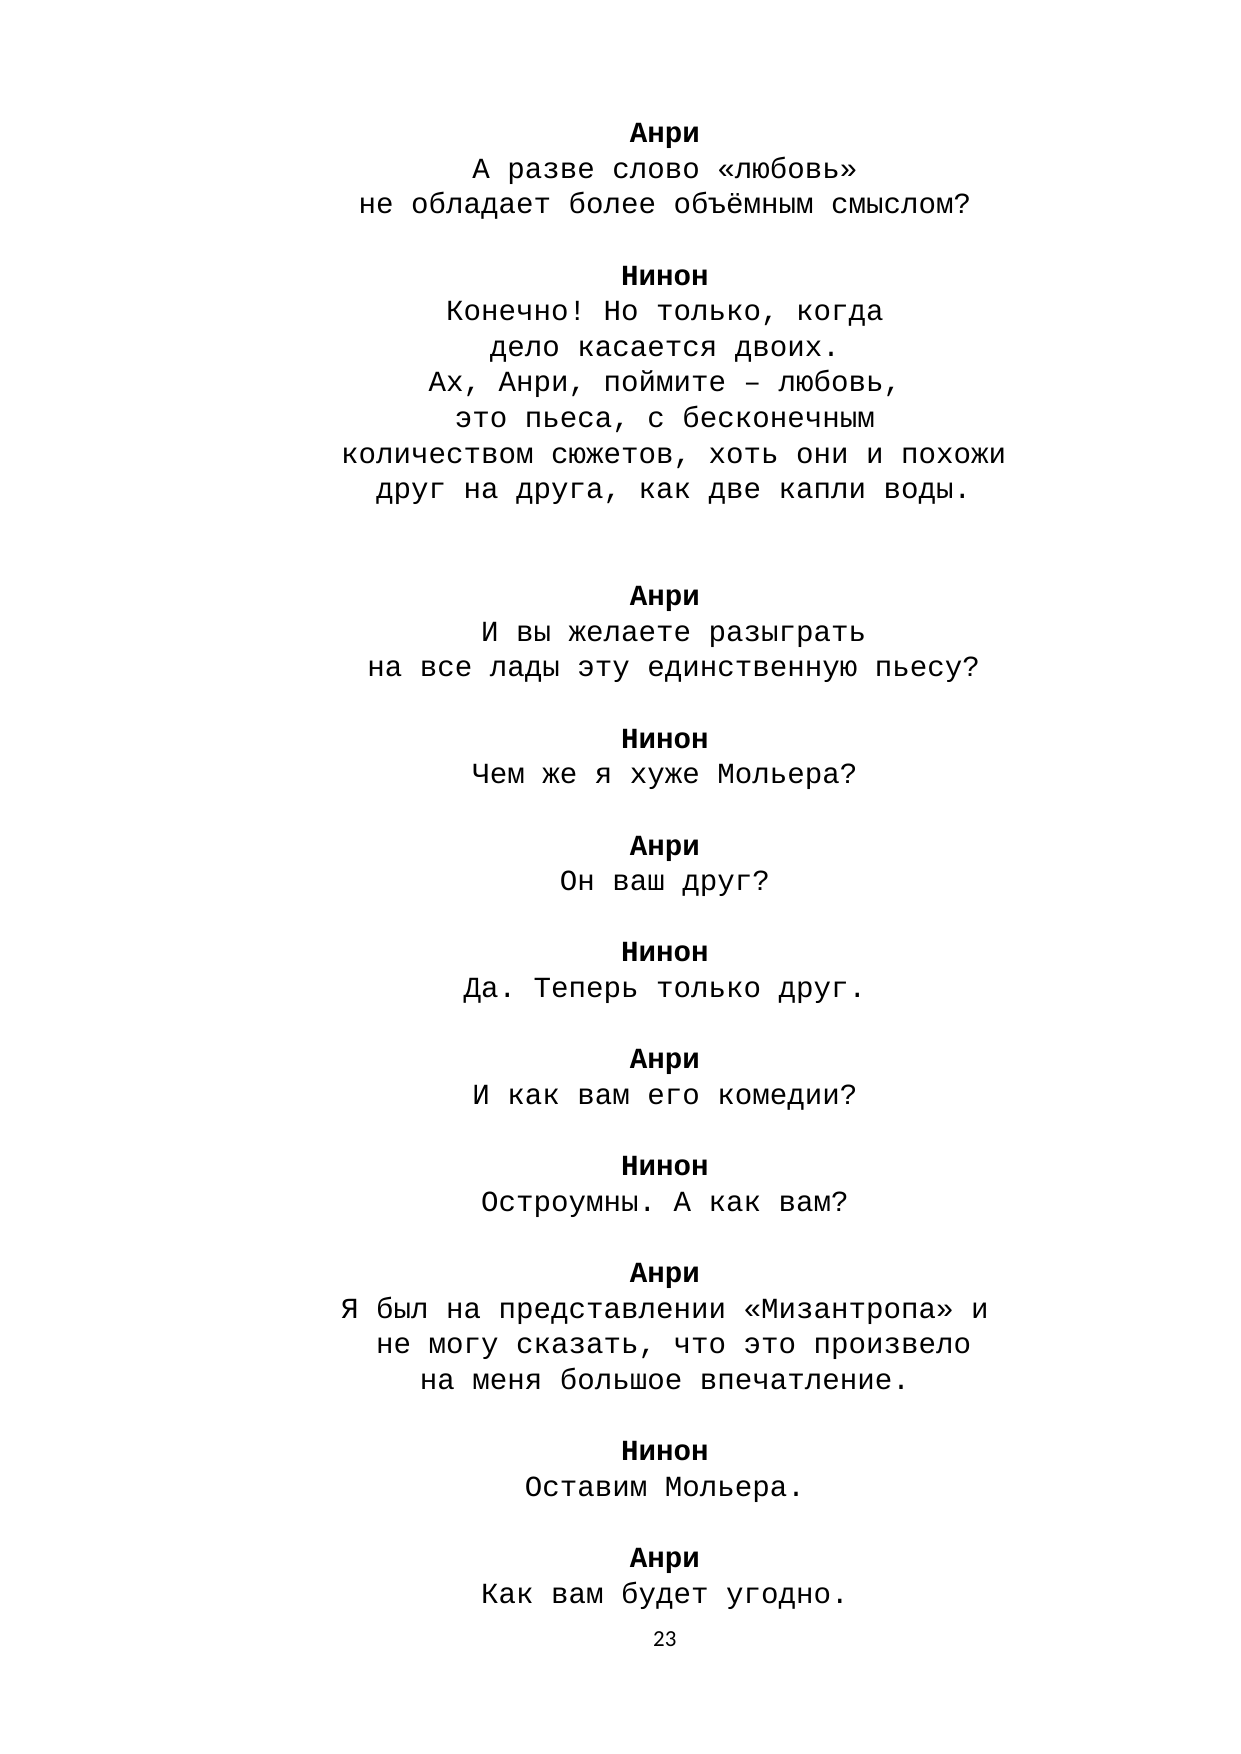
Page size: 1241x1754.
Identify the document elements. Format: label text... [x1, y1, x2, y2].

text друг на друга, как две капли воды. [177, 474, 1152, 507]
text Анри [177, 1044, 1152, 1077]
text Я был на представлении «Мизантропа» и [177, 1294, 1152, 1327]
text Нинон [177, 1436, 1152, 1469]
text Анри [177, 1258, 1152, 1291]
text дело касается двоих. [177, 332, 1152, 365]
text Анри [177, 581, 1152, 614]
text Остроумны. А как вам? [177, 1187, 1152, 1220]
text это пьеса, с бесконечным [177, 403, 1152, 436]
text Ах, Анри, поймите – любовь, [177, 367, 1152, 401]
text на меня большое впечатление. [177, 1365, 1152, 1398]
text не обладает более объёмным смыслом? [177, 189, 1152, 222]
text А разве слово «любовь» [177, 154, 1152, 187]
text И как вам его комедии? [177, 1080, 1152, 1113]
text количеством сюжетов, хоть они и похожи [177, 439, 1152, 472]
text Нинон [177, 724, 1152, 757]
text Оставим Мольера. [177, 1472, 1152, 1505]
text Нинон [177, 937, 1152, 971]
text Как вам будет угодно. [177, 1579, 1152, 1612]
text Да. Теперь только друг. [177, 973, 1152, 1006]
text на все лады эту единственную пьесу? [177, 652, 1152, 686]
text Анри [177, 1543, 1152, 1576]
text И вы желаете разыграть [177, 617, 1152, 650]
text Нинон [177, 1151, 1152, 1184]
text не могу сказать, что это произвело [177, 1329, 1152, 1362]
text Чем же я хуже Мольера? [177, 759, 1152, 792]
text Анри [177, 831, 1152, 864]
text Конечно! Но только, когда [177, 296, 1152, 329]
text Нинон [177, 261, 1152, 294]
text Он ваш друг? [177, 866, 1152, 899]
text Анри [177, 118, 1152, 151]
